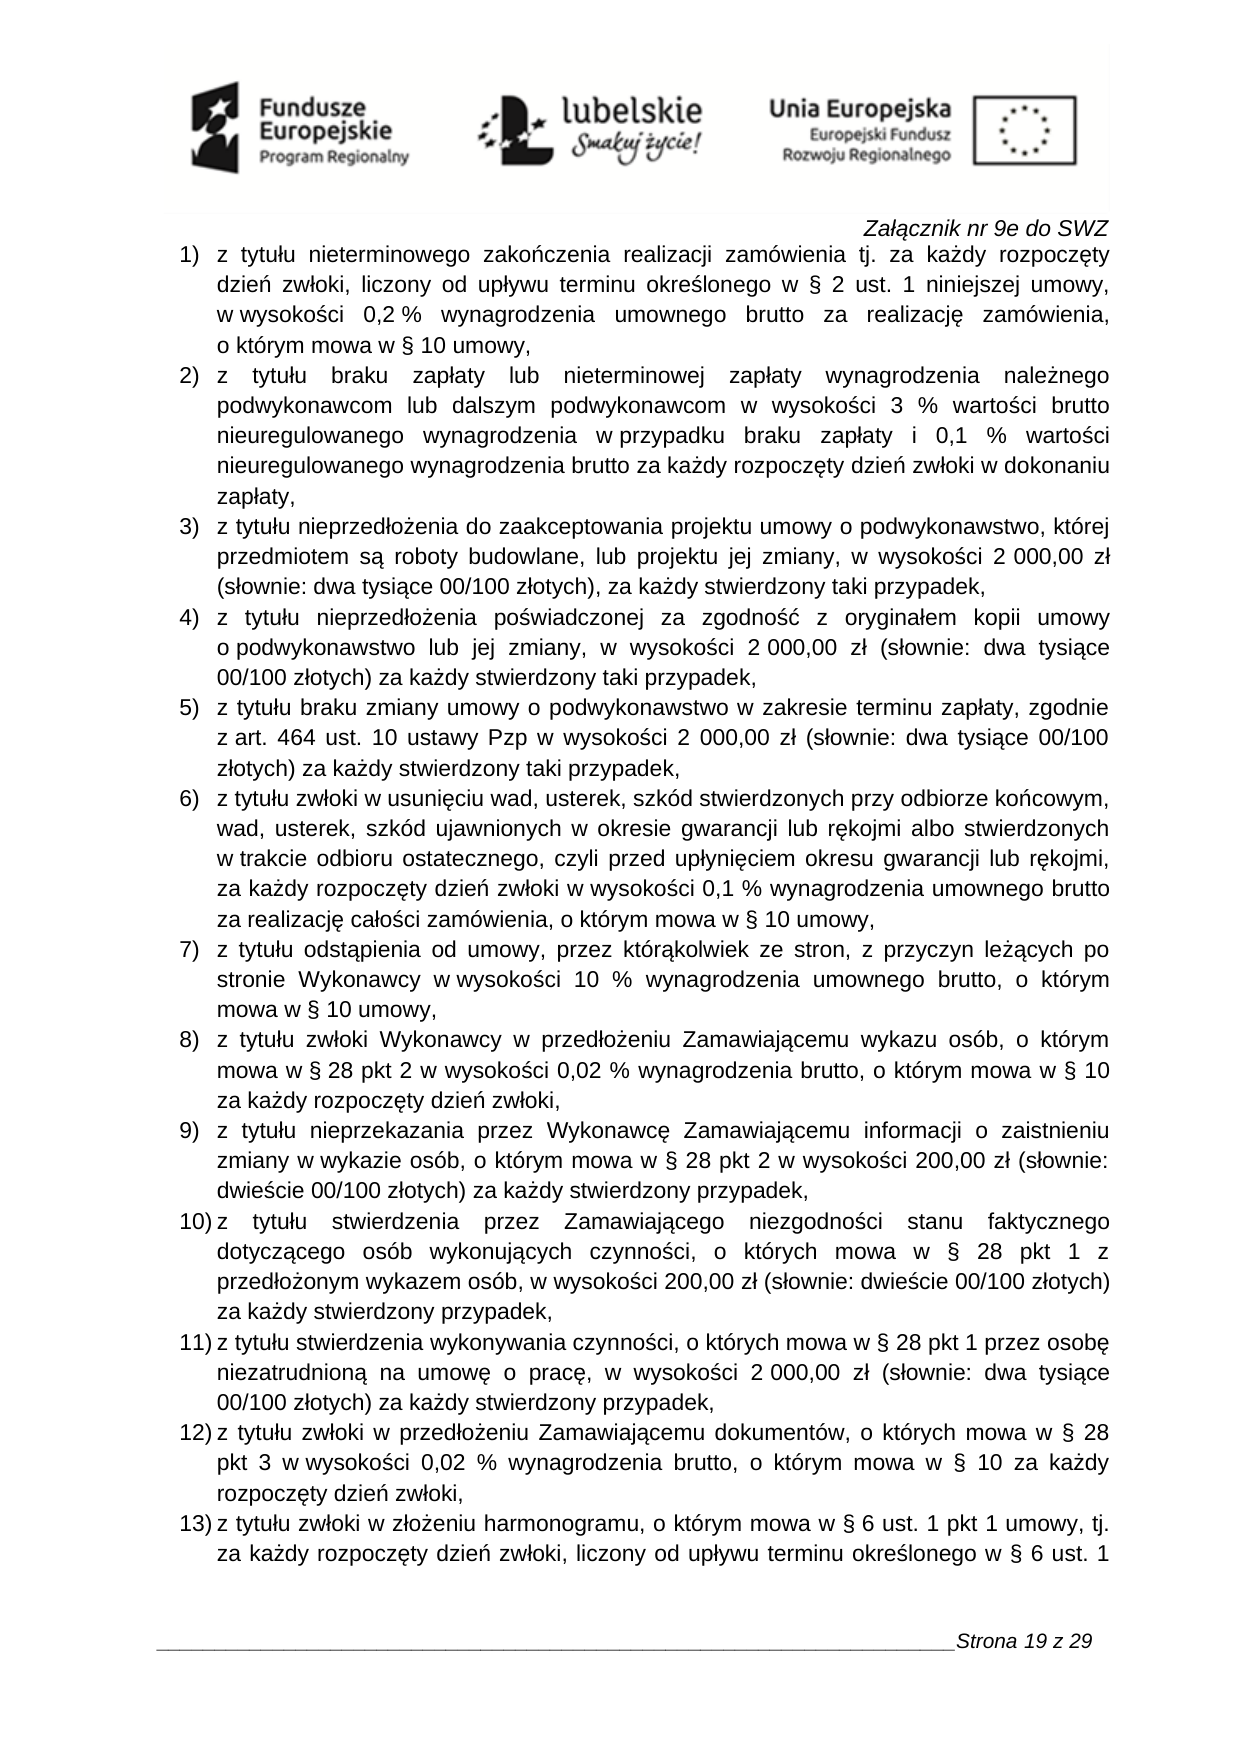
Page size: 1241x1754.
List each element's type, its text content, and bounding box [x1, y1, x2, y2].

list z tytułu zwłoki Wykonawcy w przedłożeniu Zamawiającemu wykazu osób, o którym mowa w § 28 pkt 2 w wysokości 0,02 % wynagrodzenia brutto, o którym mowa w § 10 za każdy rozpoczęty dzień zwłoki, [179, 1026, 1110, 1113]
list z tytułu nieprzedłożenia poświadczonej za zgodność z oryginałem kopii umowy o podwykonawstwo lub jej zmiany, w wysokości 2 000,00 zł (słownie: dwa tysiące 00/100 złotych) za każdy stwierdzony taki przypadek, [179, 603, 1110, 690]
list z tytułu zwłoki w przedłożeniu Zamawiającemu dokumentów, o których mowa w § 28 pkt 3 w wysokości 0,02 % wynagrodzenia brutto, o którym mowa w § 10 za każdy rozpoczęty dzień zwłoki, [179, 1419, 1110, 1506]
list z tytułu odstąpienia od umowy, przez którąkolwiek ze stron, z przyczyn leżących po stronie Wykonawcy w wysokości 10 % wynagrodzenia umownego brutto, o którym mowa w § 10 umowy, [179, 936, 1110, 1022]
list z tytułu braku zapłaty lub nieterminowej zapłaty wynagrodzenia należnego podwykonawcom lub dalszym podwykonawcom w wysokości 3 % wartości brutto nieuregulowanego wynagrodzenia w przypadku braku zapłaty i 0,1 % wartości nieuregulowanego wynagrodzenia brutto za każdy rozpoczęty dzień zwłoki w dokonaniu zapłaty, [179, 362, 1110, 509]
list z tytułu nieprzedłożenia do zaakceptowania projektu umowy o podwykonawstwo, której przedmiotem są roboty budowlane, lub projektu jej zmiany, w wysokości 2 000,00 zł (słownie: dwa tysiące 00/100 złotych), za każdy stwierdzony taki przypadek, [179, 513, 1110, 599]
picture [163, 44, 1111, 215]
list z tytułu stwierdzenia wykonywania czynności, o których mowa w § 28 pkt 1 przez osobę niezatrudnioną na umowę o pracę, w wysokości 2 000,00 zł (słownie: dwa tysiące 00/100 złotych) za każdy stwierdzony przypadek, [179, 1328, 1110, 1415]
list z tytułu braku zmiany umowy o podwykonawstwo w zakresie terminu zapłaty, zgodnie z art. 464 ust. 10 ustawy Pzp w wysokości 2 000,00 zł (słownie: dwa tysiące 00/100 złotych) za każdy stwierdzony taki przypadek, [179, 694, 1110, 781]
list z tytułu nieterminowego zakończenia realizacji zamówienia tj. za każdy rozpoczęty dzień zwłoki, liczony od upływu terminu określonego w § 2 ust. 1 niniejszej umowy, w wysokości 0,2 % wynagrodzenia umownego brutto za realizację zamówienia, o którym mowa w § 10 umowy, [179, 241, 1110, 358]
list z tytułu nieprzekazania przez Wykonawcę Zamawiającemu informacji o zaistnieniu zmiany w wykazie osób, o którym mowa w § 28 pkt 2 w wysokości 200,00 zł (słownie: dwieście 00/100 złotych) za każdy stwierdzony przypadek, [179, 1117, 1110, 1204]
list z tytułu stwierdzenia przez Zamawiającego niezgodności stanu faktycznego dotyczącego osób wykonujących czynności, o których mowa w § 28 pkt 1 z przedłożonym wykazem osób, w wysokości 200,00 zł (słownie: dwieście 00/100 złotych) za każdy stwierdzony przypadek, [179, 1208, 1110, 1324]
list z tytułu zwłoki w usunięciu wad, usterek, szkód stwierdzonych przy odbiorze końcowym, wad, usterek, szkód ujawnionych w okresie gwarancji lub rękojmi albo stwierdzonych w trakcie odbioru ostatecznego, czyli przed upłynięciem okresu gwarancji lub rękojmi, za każdy rozpoczęty dzień zwłoki w wysokości 0,1 % wynagrodzenia umownego brutto za realizację całości zamówienia, o którym mowa w § 10 umowy, [179, 785, 1110, 932]
